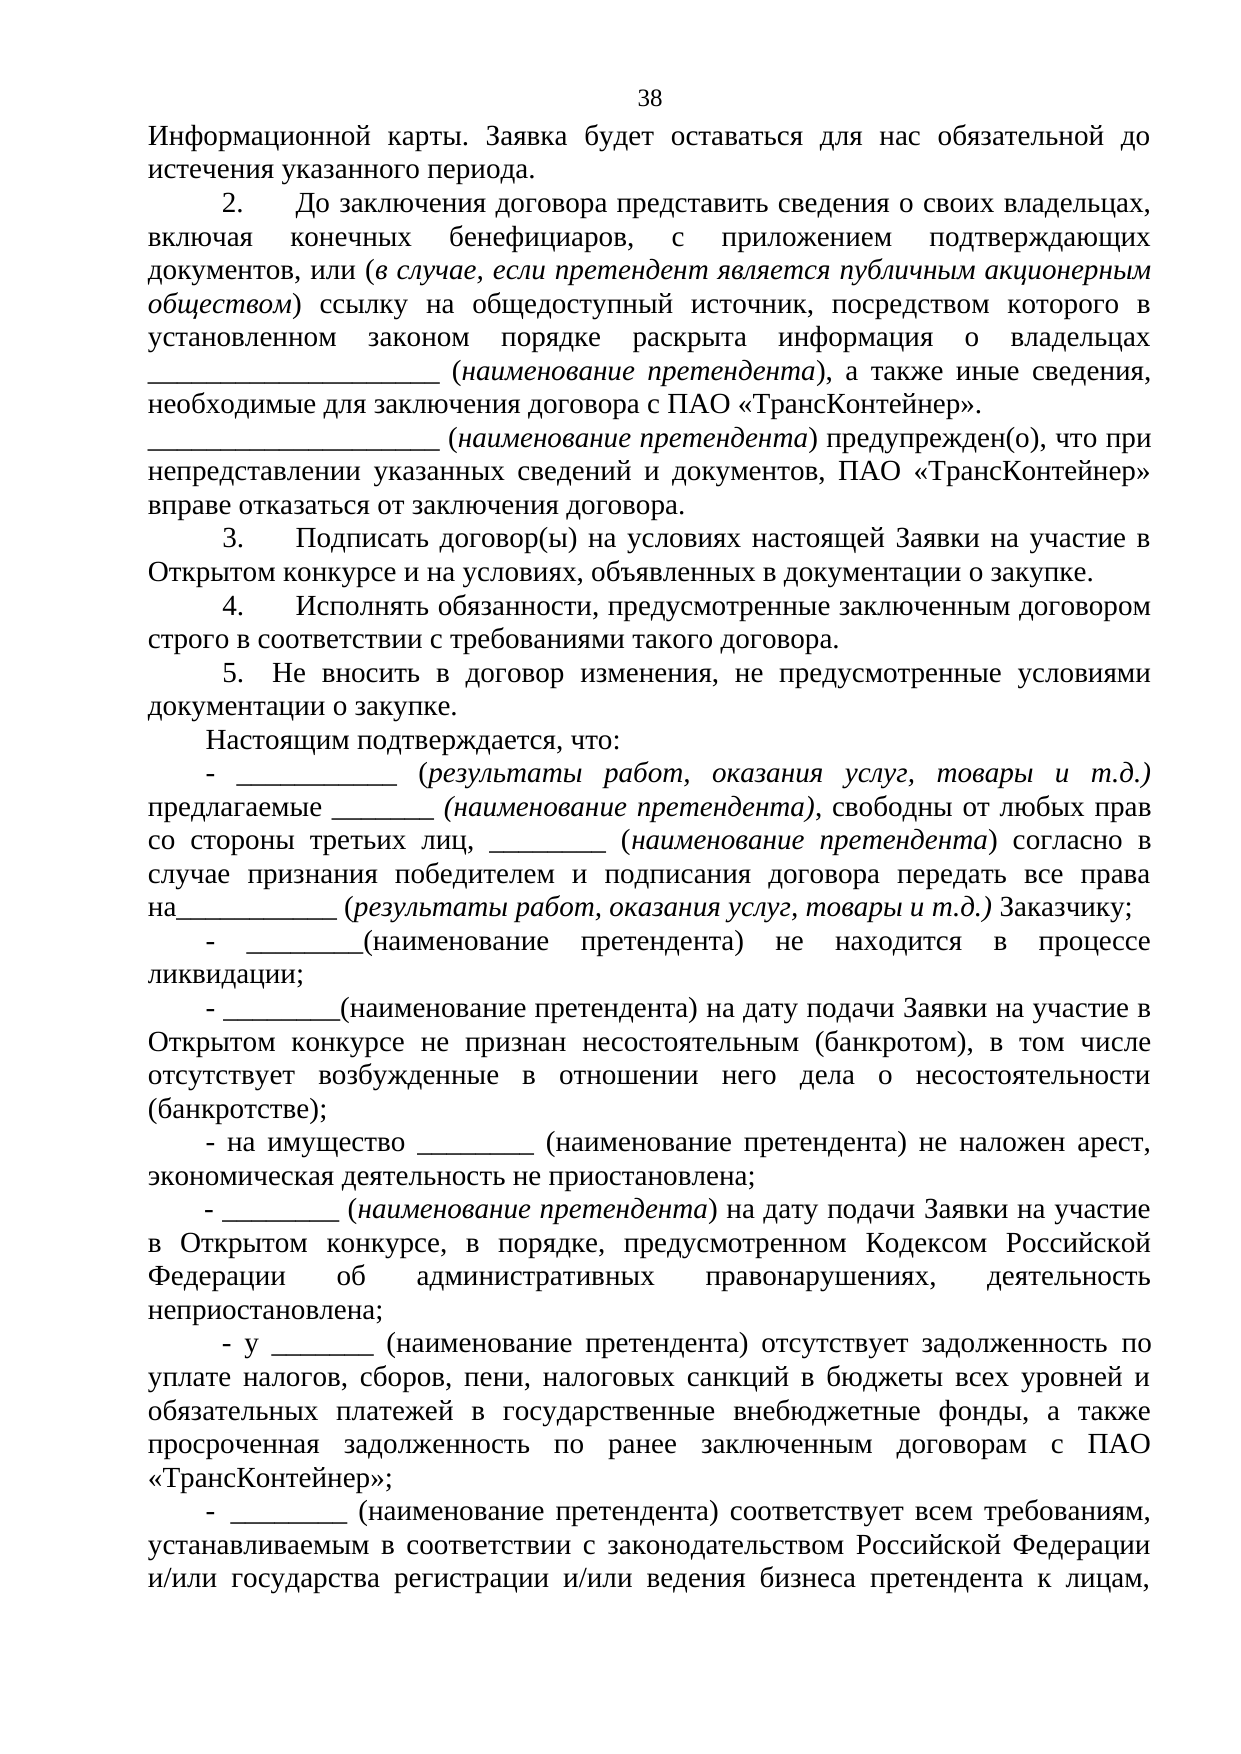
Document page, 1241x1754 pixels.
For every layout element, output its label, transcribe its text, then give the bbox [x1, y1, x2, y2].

text - ________(наименование претендента) не находится в процессе ликвидации; [148, 923, 1152, 990]
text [148, 1493, 1152, 1594]
list До заключения договора представить сведения о своих владельцах, включая конечных бенефициаров, с приложением подтверждающих документов, или (в случае, если претендент является публичным акционерным обществом) ссылку на общедоступный источник, посредством которого в установленном законом порядке раскрыта информация о владельцах ____________________ (наименование претендента), а также иные сведения, необходимые для заключения договора с ПАО «ТрансКонтейнер». [148, 185, 1152, 420]
list Подписать договор(ы) на условиях настоящей Заявки на участие в Открытом конкурсе и на условиях, объявленных в документации о закупке. [148, 521, 1152, 588]
list Исполнять обязанности, предусмотренные заключенным договором строго в соответствии с требованиями такого договора. [148, 588, 1152, 655]
text - у _______ (наименование претендента) отсутствует задолженность по уплате налогов, сборов, пени, налоговых санкций в бюджеты всех уровней и обязательных платежей в государственные внебюджетные фонды, а также просроченная задолженность по ранее заключенным договорам с ПАО «ТрансКонтейнер»; [148, 1326, 1152, 1493]
text Настоящим подтверждается, что: [148, 722, 1152, 755]
text - ___________ (результаты работ, оказания услуг, товары и т.д.) предлагаемые _______ (наименование претендента), свободны от любых прав со стороны третьих лиц, ________ (наименование претендента) согласно в случае признания победителем и подписания договора передать все права на___________ (результаты работ, оказания услуг, товары и т.д.) Заказчику; [148, 755, 1152, 923]
text - ________(наименование претендента) на дату подачи Заявки на участие в Открытом конкурсе не признан несостоятельным (банкротом), в том числе отсутствует возбужденные в отношении него дела о несостоятельности (банкротстве); [148, 990, 1152, 1124]
text - ________ (наименование претендента) на дату подачи Заявки на участие в Открытом конкурсе, в порядке, предусмотренном Кодексом Российской Федерации об административных правонарушениях, деятельность неприостановлена; [148, 1191, 1152, 1326]
list Не вносить в договор изменения, не предусмотренные условиями документации о закупке. [148, 655, 1152, 722]
text - на имущество ________ (наименование претендента) не наложен арест, экономическая деятельность не приостановлена; [148, 1124, 1152, 1191]
text ____________________ (наименование претендента) предупрежден(о), что при непредставлении указанных сведений и документов, ПАО «ТрансКонтейнер» вправе отказаться от заключения договора. [148, 420, 1152, 521]
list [148, 118, 1152, 185]
